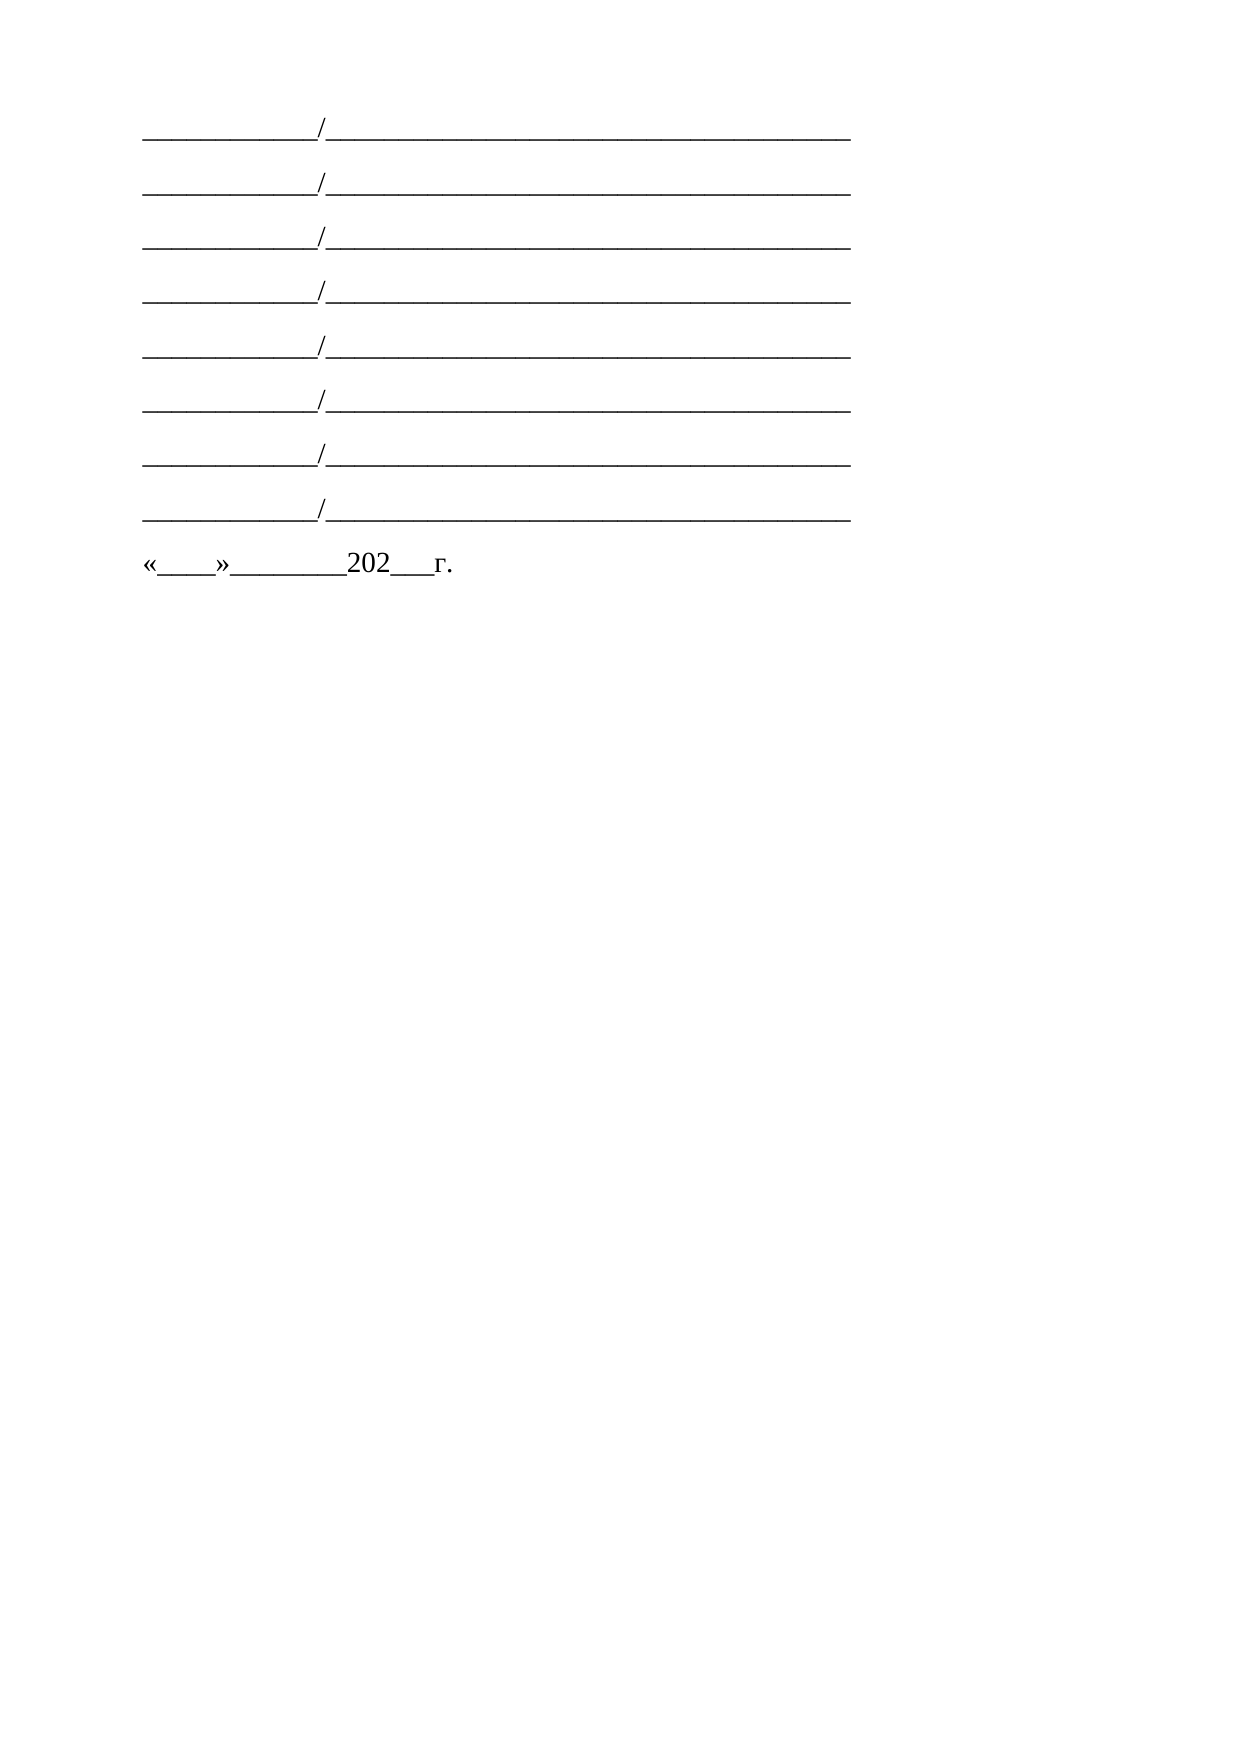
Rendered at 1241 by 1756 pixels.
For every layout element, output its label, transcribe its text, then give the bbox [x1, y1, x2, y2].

text ____________/____________________________________ [113, 328, 1162, 361]
text «____»________202___г. [113, 545, 1162, 579]
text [113, 219, 1162, 253]
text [113, 110, 1162, 144]
text ____________/____________________________________ [113, 491, 1162, 524]
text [113, 165, 1162, 198]
text ____________/____________________________________ [113, 382, 1162, 416]
text ____________/____________________________________ [113, 437, 1162, 470]
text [113, 273, 1162, 307]
